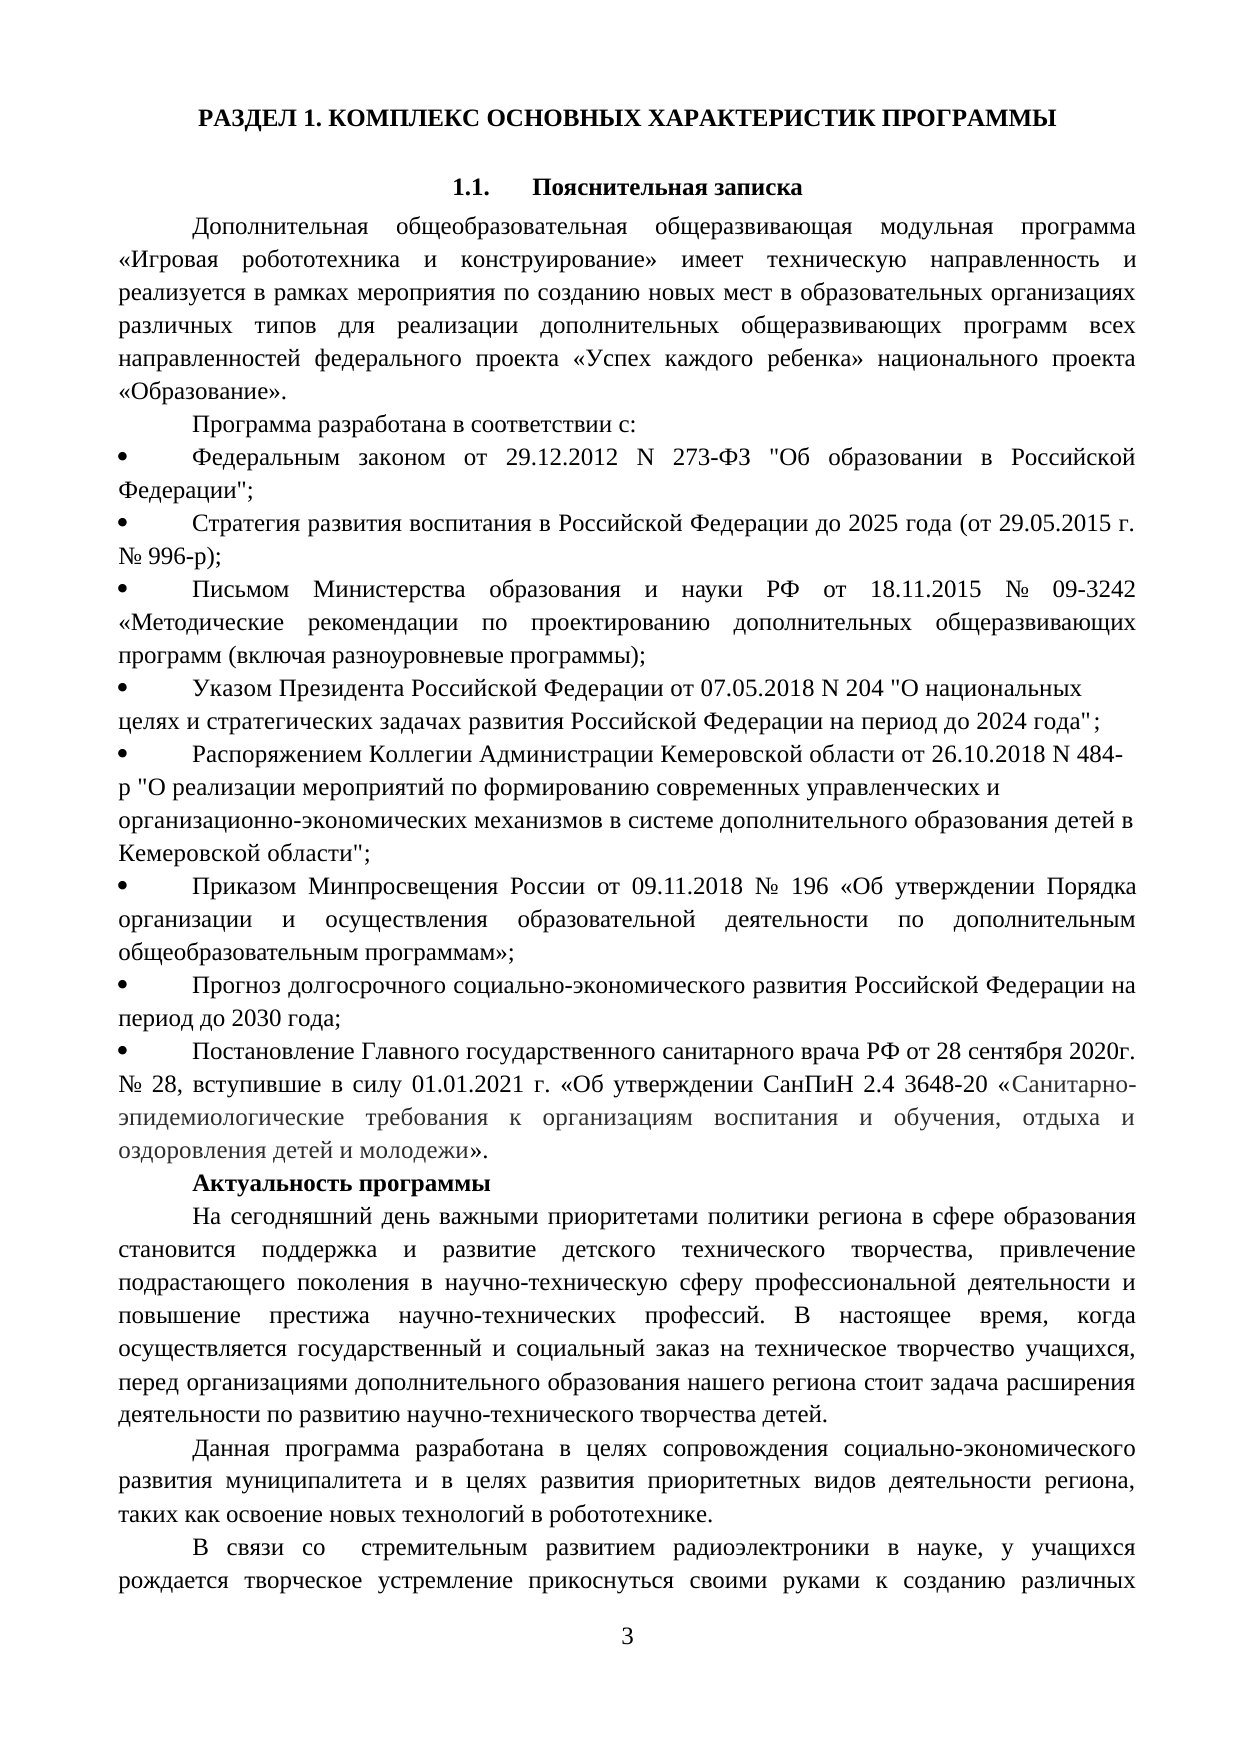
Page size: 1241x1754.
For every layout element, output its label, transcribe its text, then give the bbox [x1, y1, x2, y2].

list Стратегия развития воспитания в Российской Федерации до 2025 года (от 29.05.2015 г. № 996-р); [118, 508, 1137, 570]
list Постановление Главного государственного санитарного врача РФ от 28 сентября 2020г. № 28, вступившие в силу 01.01.2021 г. «Об утверждении СанПиН 2.4 3648-20 «Санитарно-эпидемиологические требования к организациям воспитания и обучения, отдыха и оздоровления детей и молодежи». [118, 1036, 1137, 1103]
list Приказом Минпросвещения России от 09.11.2018 № 196 «Об утверждении Порядка организации и осуществления образовательной деятельности по дополнительным общеобразовательным программам»; [118, 871, 1137, 966]
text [118, 1532, 1137, 1593]
text Данная программа разработана в целях сопровождения социально-экономического развития муниципалитета и в целях развития приоритетных видов деятельности региона, таких как освоение новых технологий в робототехнике. [118, 1433, 1137, 1527]
text Программа разработана в соответствии с: [118, 409, 1137, 438]
text РАЗДЕЛ 1. КОМПЛЕКС ОСНОВНЫХ ХАРАКТЕРИСТИК ПРОГРАММЫ [118, 103, 1137, 132]
list Прогноз долгосрочного социально-экономического развития Российской Федерации на период до 2030 года; [118, 970, 1137, 1032]
text Актуальность программы [118, 1168, 1137, 1197]
text Дополнительная общеобразовательная общеразвивающая модульная программа «Игровая робототехника и конструирование» имеет техническую направленность и реализуется в рамках мероприятия по созданию новых мест в образовательных организациях различных типов для реализации дополнительных общеразвивающих программ всех направленностей федерального проекта «Успех каждого ребенка» национального проекта «Образование». [118, 211, 1137, 405]
list Федеральным законом от 29.12.2012 N 273-ФЗ "Об образовании в Российской Федерации"; [118, 442, 1137, 504]
list Постановление Главного государственного санитарного врача РФ от 28 сентября 2020г. № 28, вступившие в силу 01.01.2021 г. «Об утверждении СанПиН 2.4 3648-20 «Санитарно-эпидемиологические требования к организациям воспитания и обучения, отдыха и оздоровления детей и молодежи». [118, 1131, 1137, 1164]
list Указом Президента Российской Федерации от 07.05.2018 N 204 "О национальных целях и стратегических задачах развития Российской Федерации на период до 2024 года"; [118, 673, 1137, 735]
list Распоряжением Коллегии Администрации Кемеровской области от 26.10.2018 N 484-р "О реализации мероприятий по формированию современных управленческих и организационно-экономических механизмов в системе дополнительного образования детей в Кемеровской области"; [118, 739, 1137, 867]
list Письмом Министерства образования и науки РФ от 18.11.2015 № 09-3242 «Методические рекомендации по проектированию дополнительных общеразвивающих программ (включая разноуровневые программы); [118, 574, 1137, 669]
subtitle Пояснительная записка [118, 172, 1137, 200]
text На сегодняшний день важными приоритетами политики региона в сфере образования становится поддержка и развитие детского технического творчества, привлечение подрастающего поколения в научно-техническую сферу профессиональной деятельности и повышение престижа научно-технических профессий. В настоящее время, когда осуществляется государственный и социальный заказ на техническое творчество учащихся, перед организациями дополнительного образования нашего региона стоит задача расширения деятельности по развитию научно-технического творчества детей. [118, 1201, 1137, 1428]
